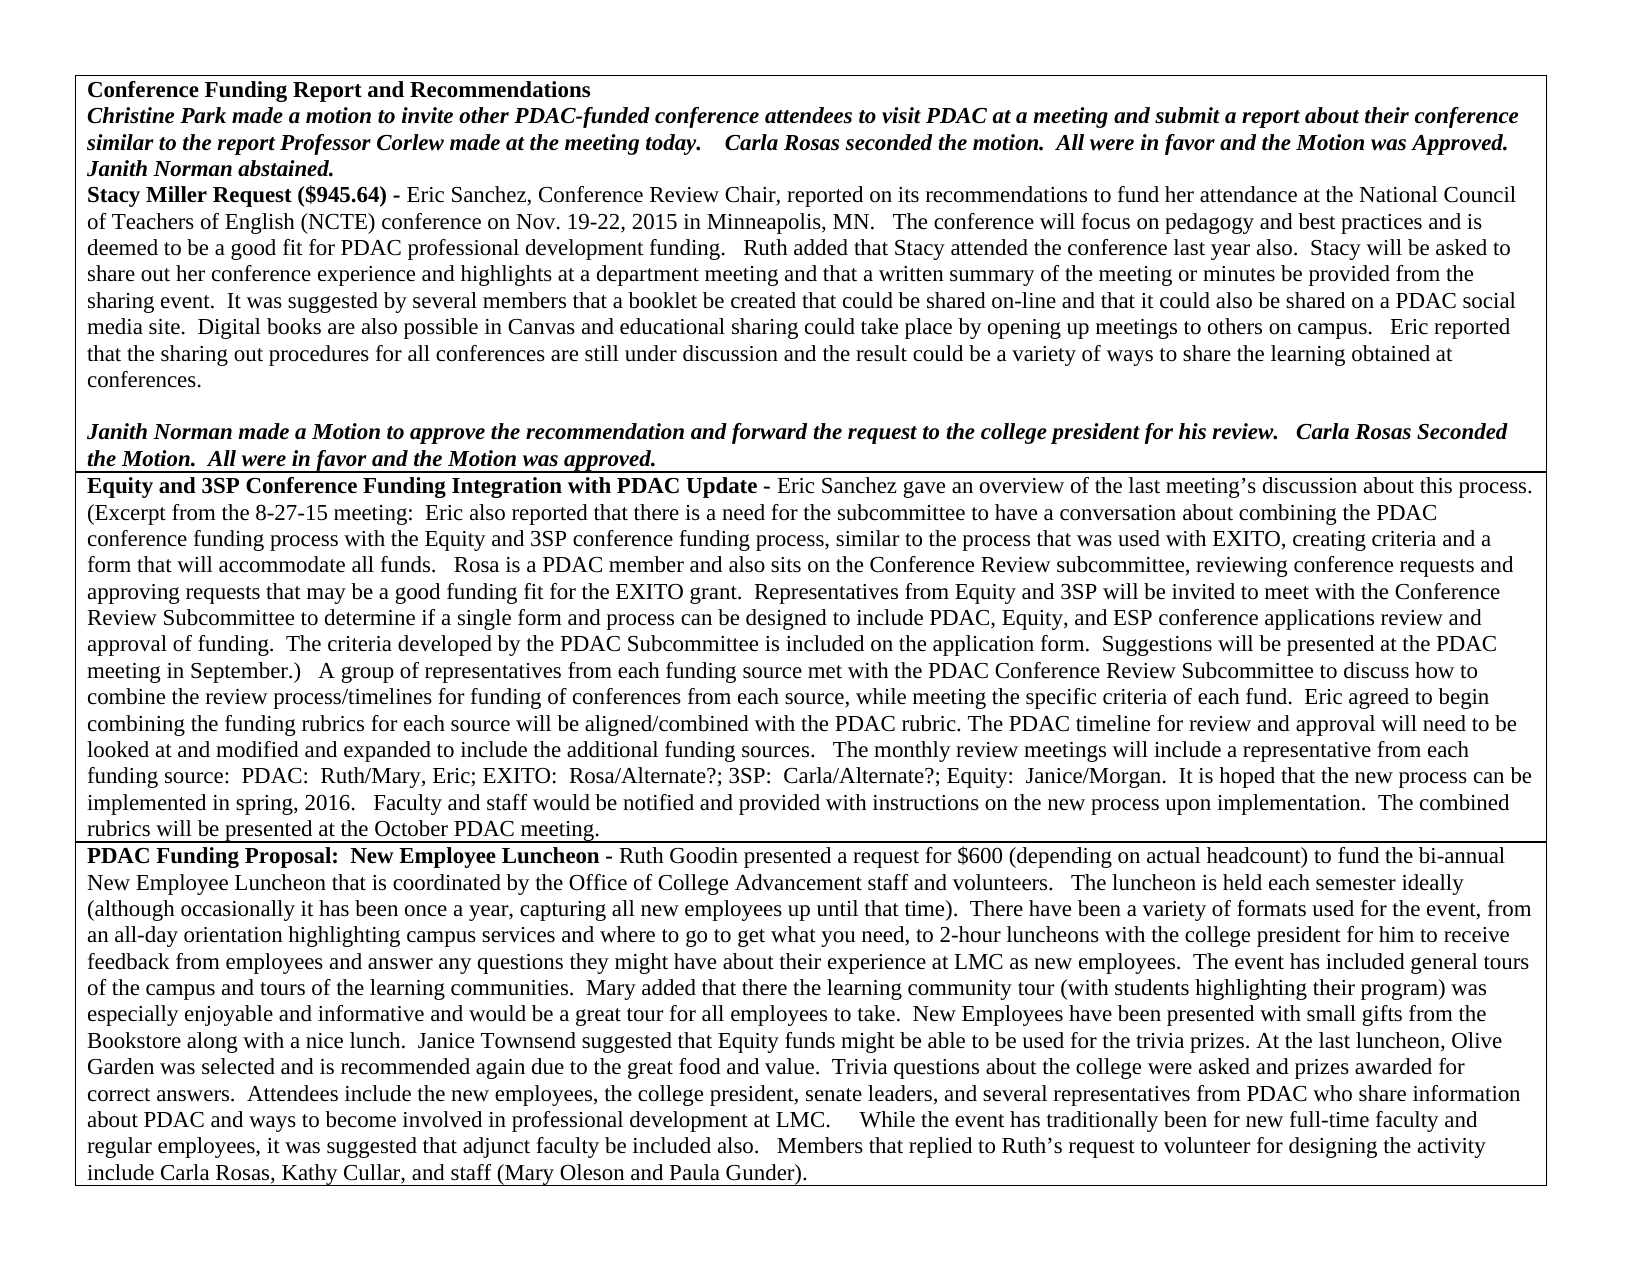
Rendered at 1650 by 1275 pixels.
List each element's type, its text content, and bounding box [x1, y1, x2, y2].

table_cell Conference Funding Report and Recommendations Christine Park made a motion to invite other PDAC-funded conference attendees to visit PDAC at a meeting and submit a report about their conference similar to the report Professor Corlew made at the meeting today. Carla Rosas seconded the motion. All were in favor and the Motion was Approved. Janith Norman abstained. Stacy Miller Request ($945.64) - Eric Sanchez, Conference Review Chair, reported on its recommendations to fund her attendance at the National Council of Teachers of English (NCTE) conference on Nov. 19-22, 2015 in Minneapolis, MN. The conference will focus on pedagogy and best practices and is deemed to be a good fit for PDAC professional development funding. Ruth added that Stacy attended the conference last year also. Stacy will be asked to share out her conference experience and highlights at a department meeting and that a written summary of the meeting or minutes be provided from the sharing event. It was suggested by several members that a booklet be created that could be shared on-line and that it could also be shared on a PDAC social media site. Digital books are also possible in Canvas and educational sharing could take place by opening up meetings to others on campus. Eric reported that the sharing out procedures for all conferences are still under discussion and the result could be a variety of ways to share the learning obtained at conferences. Janith Norman made a Motion to approve the recommendation and forward the request to the college president for his review. Carla Rosas Seconded the Motion. All were in favor and the Motion was approved. [76, 76, 1546, 471]
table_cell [76, 843, 1546, 1185]
table_cell Equity and 3SP Conference Funding Integration with PDAC Update - Eric Sanchez gave an overview of the last meeting’s discussion about this process. (Excerpt from the 8-27-15 meeting: Eric also reported that there is a need for the subcommittee to have a conversation about combining the PDAC conference funding process with the Equity and 3SP conference funding process, similar to the process that was used with EXITO, creating criteria and a form that will accommodate all funds. Rosa is a PDAC member and also sits on the Conference Review subcommittee, reviewing conference requests and approving requests that may be a good funding fit for the EXITO grant. Representatives from Equity and 3SP will be invited to meet with the Conference Review Subcommittee to determine if a single form and process can be designed to include PDAC, Equity, and ESP conference applications review and approval of funding. The criteria developed by the PDAC Subcommittee is included on the application form. Suggestions will be presented at the PDAC meeting in September.) A group of representatives from each funding source met with the PDAC Conference Review Subcommittee to discuss how to combine the review process/timelines for funding of conferences from each source, while meeting the specific criteria of each fund. Eric agreed to begin combining the funding rubrics for each source will be aligned/combined with the PDAC rubric. The PDAC timeline for review and approval will need to be looked at and modified and expanded to include the additional funding sources. The monthly review meetings will include a representative from each funding source: PDAC: Ruth/Mary, Eric; EXITO: Rosa/Alternate?; 3SP: Carla/Alternate?; Equity: Janice/Morgan. It is hoped that the new process can be implemented in spring, 2016. Faculty and staff would be notified and provided with instructions on the new process upon implementation. The combined rubrics will be presented at the October PDAC meeting. [76, 473, 1546, 841]
